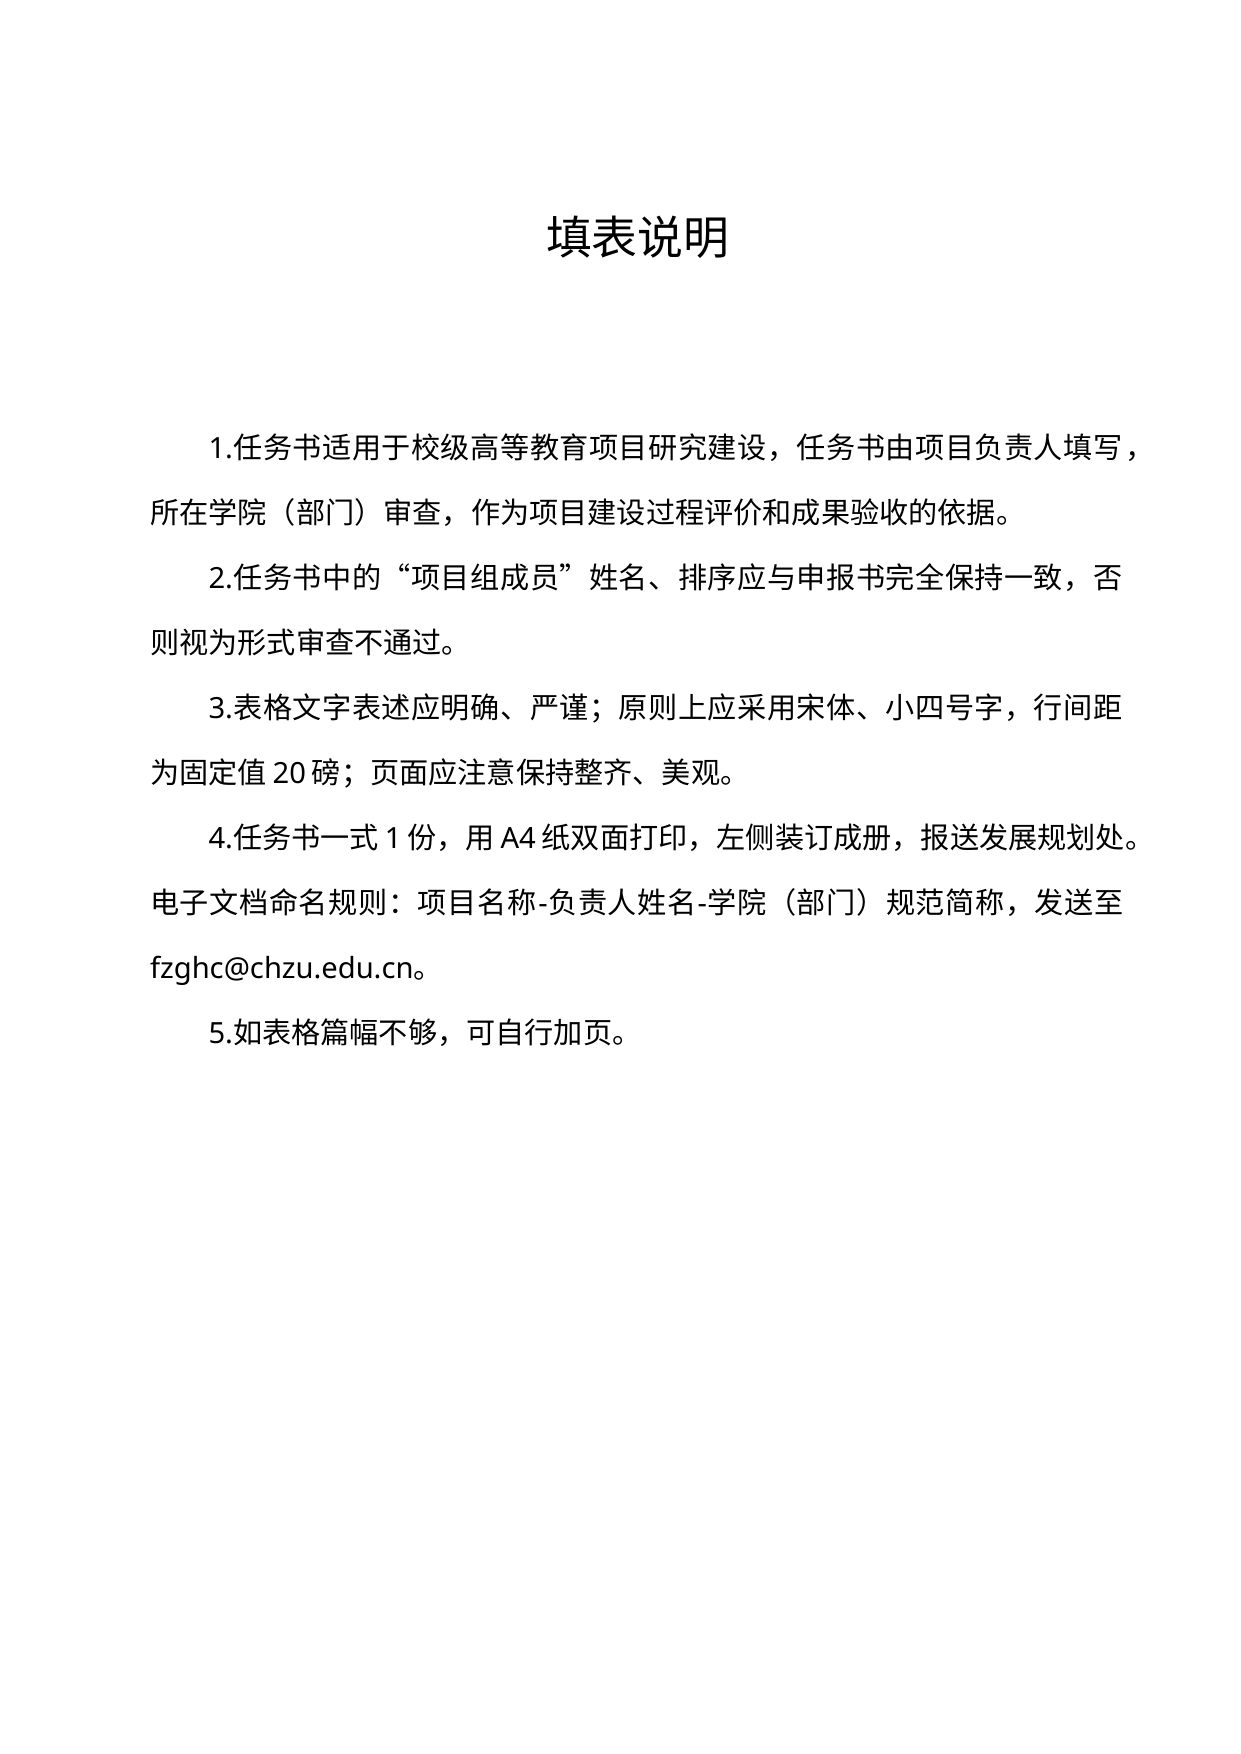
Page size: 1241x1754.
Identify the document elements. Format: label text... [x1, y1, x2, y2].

text 1.任务书适用于校级高等教育项目研究建设，任务书由项目负责人填写，所在学院（部门）审查，作为项目建设过程评价和成果验收的依据。 [150, 413, 1125, 543]
text 5.如表格篇幅不够，可自行加页。 [150, 998, 1125, 1063]
text 填表说明 [150, 186, 1125, 283]
text 2.任务书中的“项目组成员”姓名、排序应与申报书完全保持一致，否则视为形式审查不通过。 [150, 543, 1125, 673]
text 3.表格文字表述应明确、严谨；原则上应采用宋体、小四号字，行间距为固定值20磅；页面应注意保持整齐、美观。 [150, 673, 1125, 803]
text 4.任务书一式1份，用A4纸双面打印，左侧装订成册，报送发展规划处。电子文档命名规则：项目名称-负责人姓名-学院（部门）规范简称，发送至fzghc@chzu.edu.cn。 [150, 803, 1125, 998]
